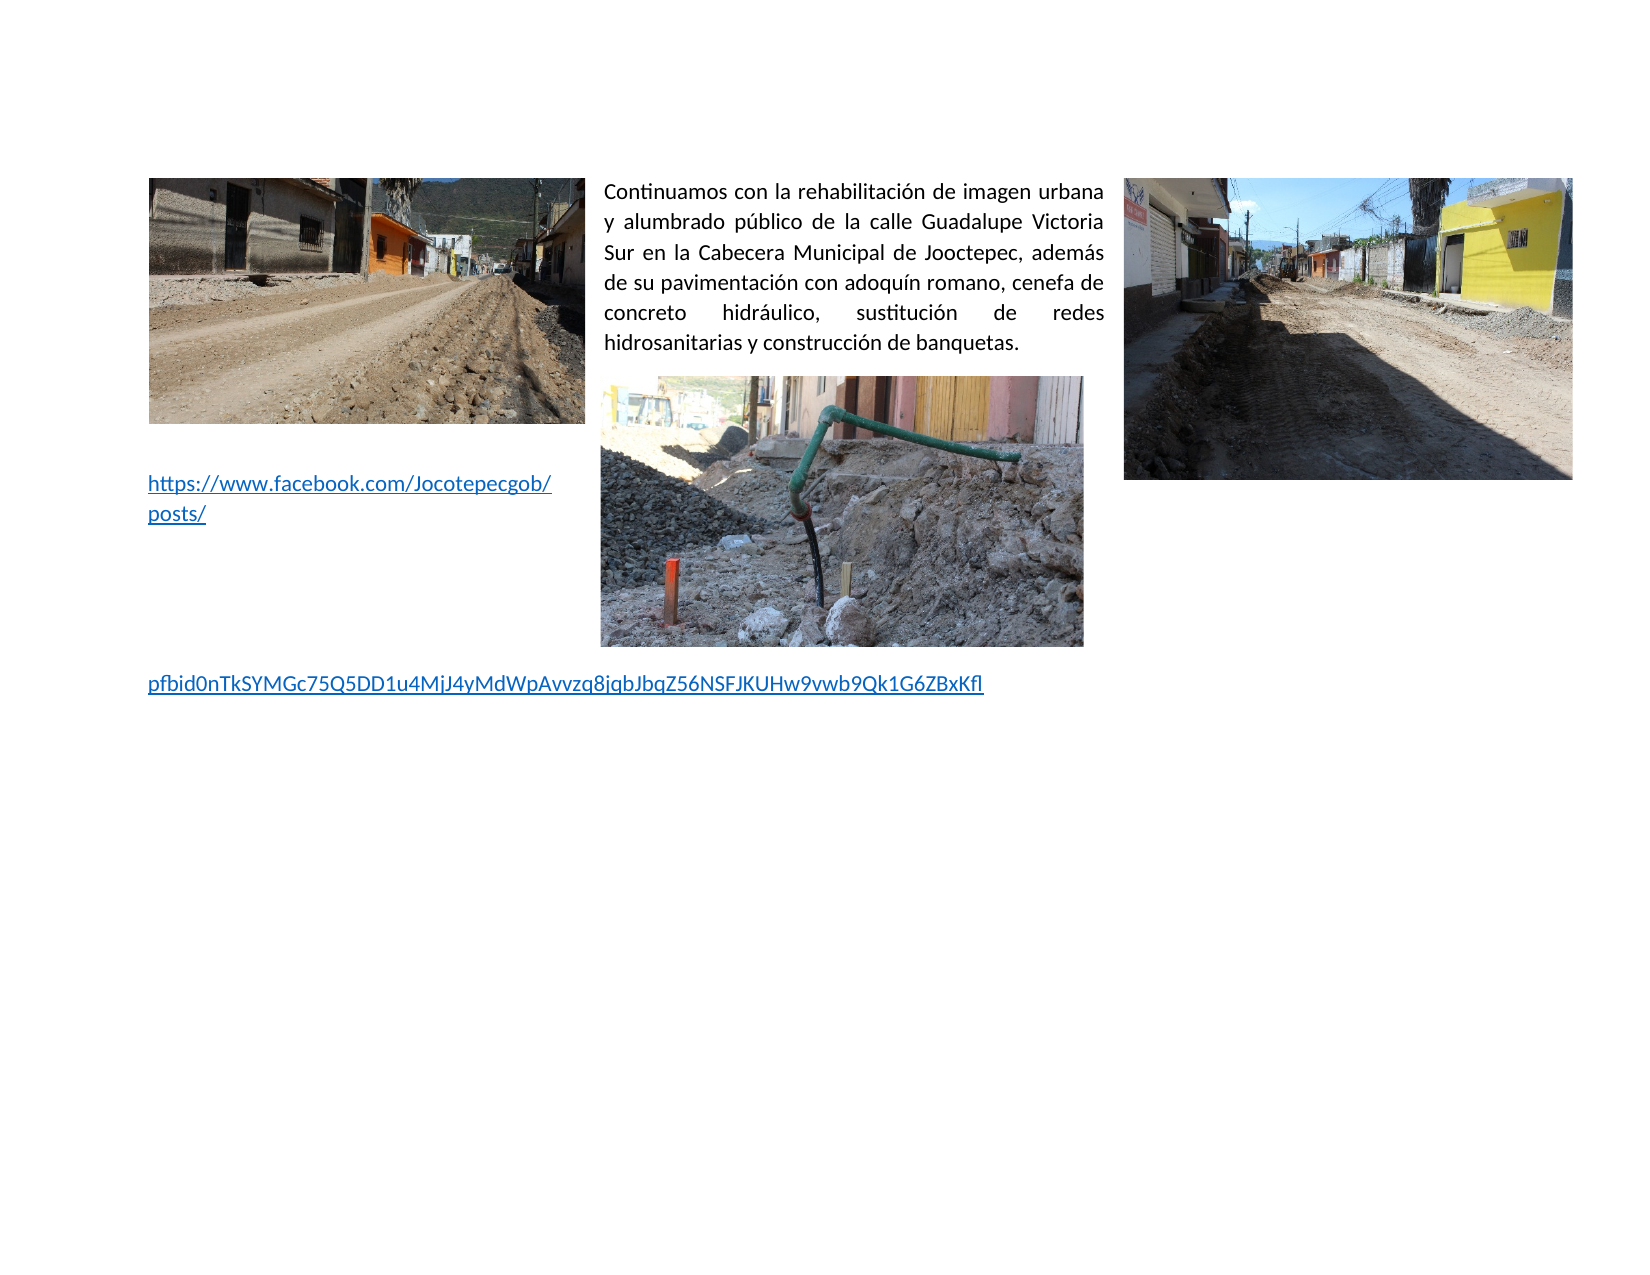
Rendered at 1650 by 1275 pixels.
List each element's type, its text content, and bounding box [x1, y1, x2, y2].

picture [1122, 178, 1572, 479]
picture [147, 178, 585, 423]
picture [599, 376, 1083, 646]
text Continuamos con la rehabilitación de imagen urbana y alumbrado público de la calle Guadalupe Victoria Sur en la Cabecera Municipal de Jooctepec, además de su pavimentación con adoquín romano, cenefa de concreto hidráulico, sustitución de redes hidrosanitarias y construcción de banquetas. [148, 177, 1502, 356]
text https://www.facebook.com/Jocotepecgob/posts/pfbid0nTkSYMGc75Q5DD1u4MjJ4yMdWpAvvzq8jqbJbqZ56NSFJKUHw9vwb9Qk1G6ZBxKfl [148, 469, 1502, 697]
